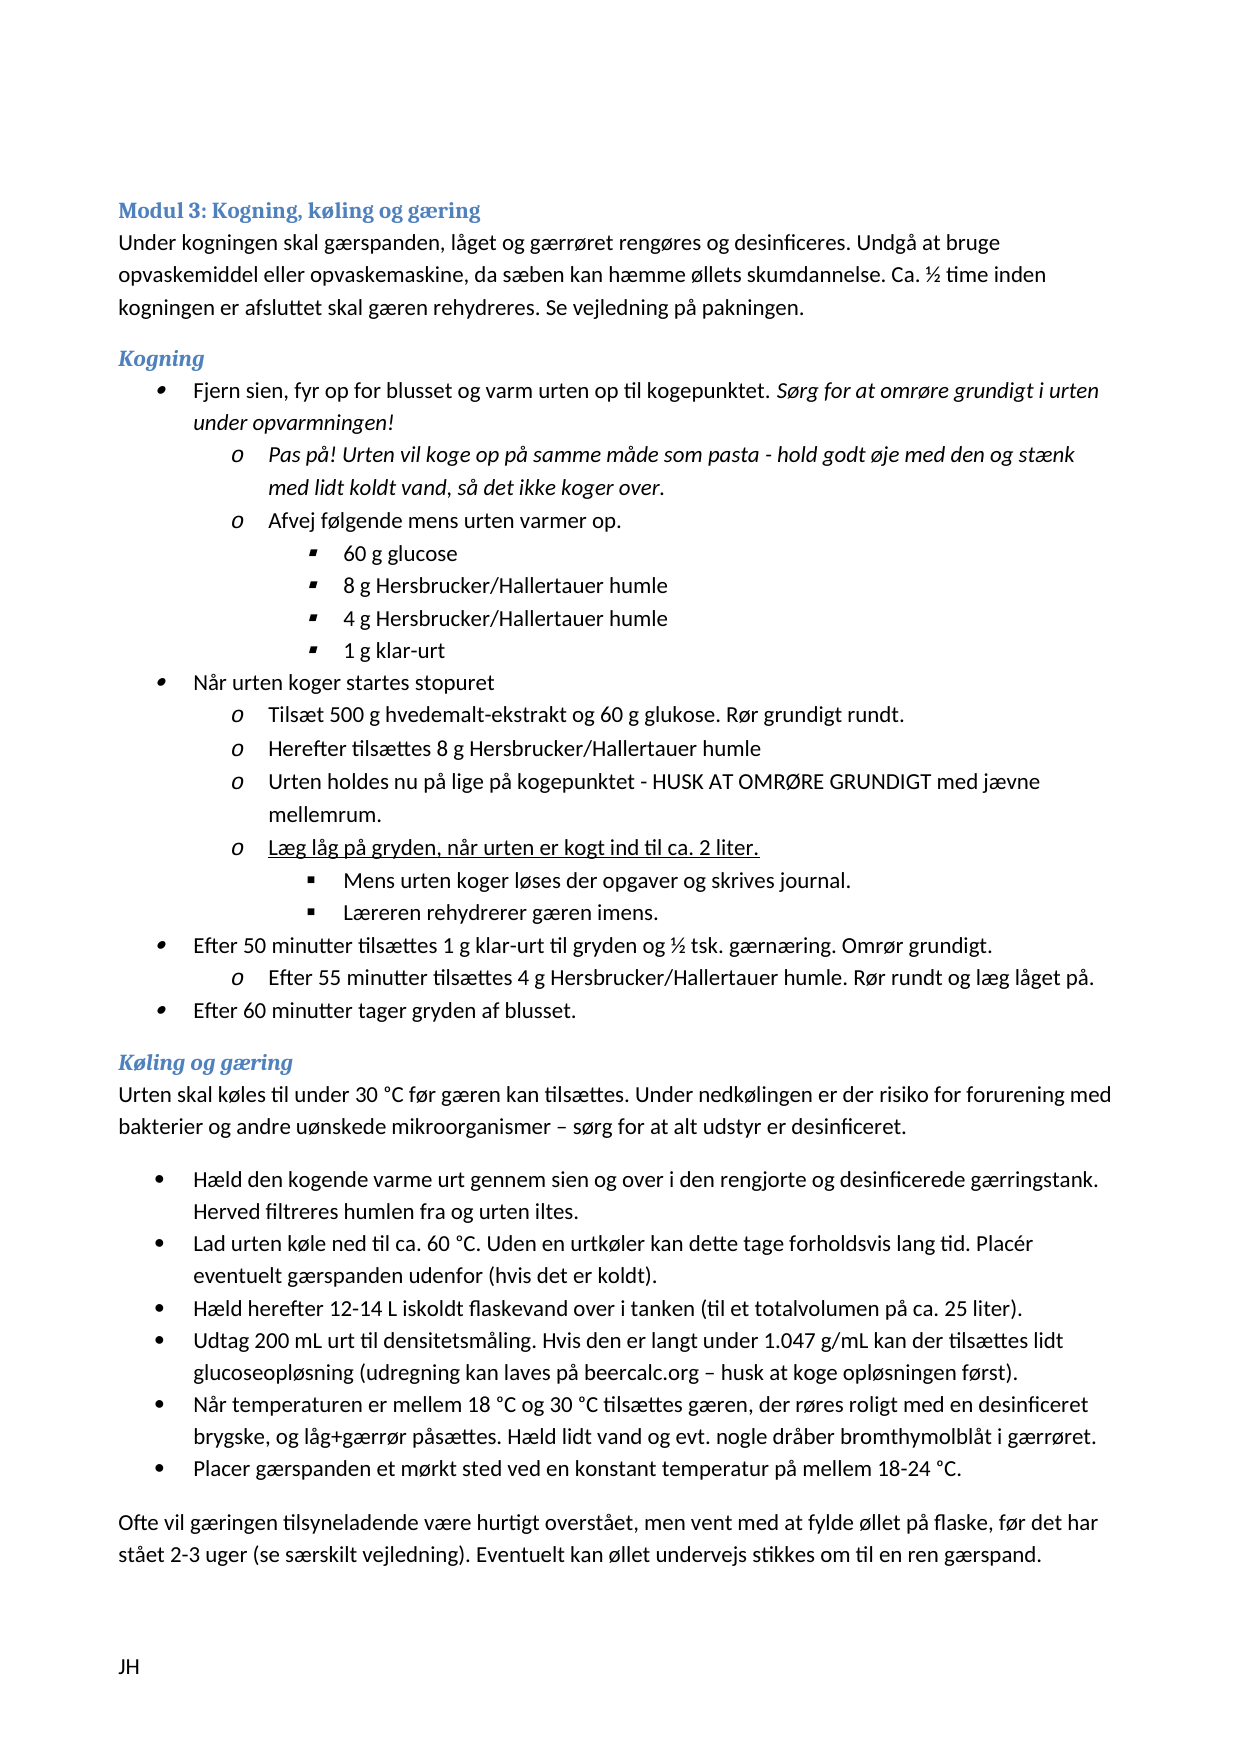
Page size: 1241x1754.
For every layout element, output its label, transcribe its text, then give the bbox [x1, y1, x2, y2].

list Når urten koger startes stopuret [155, 668, 1122, 696]
list Efter 60 minutter tager gryden af blusset. [155, 996, 1122, 1024]
list Efter 55 minutter tilsættes 4 g Hersbrucker/Hallertauer humle. Rør rundt og læg låget på. [231, 963, 1122, 992]
list 4 g Hersbrucker/Hallertauer humle [306, 604, 1122, 632]
list Efter 50 minutter tilsættes 1 g klar-urt til gryden og ½ tsk. gærnæring. Omrør grundigt. [155, 931, 1122, 959]
list Læg låg på gryden, når urten er kogt ind til ca. 2 liter. [231, 833, 1122, 862]
text Under kogningen skal gærspanden, låget og gærrøret rengøres og desinficeres. Undgå at bruge opvaskemiddel eller opvaskemaskine, da sæben kan hæmme øllets skumdannelse. Ca. ½ time inden kogningen er afsluttet skal gæren rehydreres. Se vejledning på pakningen. [118, 228, 1122, 321]
list 1 g klar-urt [306, 636, 1122, 664]
list Læreren rehydrerer gæren imens. [306, 898, 1122, 927]
list Tilsæt 500 g hvedemalt-ekstrakt og 60 g glukose. Rør grundigt rundt. [231, 700, 1122, 729]
list Lad urten køle ned til ca. 60 ᵒC. Uden en urtkøler kan dette tage forholdsvis lang tid. Placér eventuelt gærspanden udenfor (hvis det er koldt). [155, 1229, 1122, 1289]
subtitle Køling og gæring [118, 1049, 1122, 1076]
list Når temperaturen er mellem 18 ᵒC og 30 ᵒC tilsættes gæren, der røres roligt med en desinficeret brygske, og låg+gærrør påsættes. Hæld lidt vand og evt. nogle dråber bromthymolblåt i gærrøret. [155, 1390, 1122, 1450]
list 8 g Hersbrucker/Hallertauer humle [306, 571, 1122, 599]
list Hæld den kogende varme urt gennem sien og over i den rengjorte og desinficerede gærringstank. Herved filtreres humlen fra og urten iltes. [155, 1165, 1122, 1225]
list Hæld herefter 12-14 L iskoldt flaskevand over i tanken (til et totalvolumen på ca. 25 liter). [155, 1294, 1122, 1322]
subtitle Kogning [118, 346, 1122, 372]
list 60 g glucose [306, 539, 1122, 567]
list Urten holdes nu på lige på kogepunktet - HUSK AT OMRØRE GRUNDIGT med jævne mellemrum. [231, 767, 1122, 829]
list Pas på! Urten vil koge op på samme måde som pasta - hold godt øje med den og stænk med lidt koldt vand, så det ikke koger over. [231, 440, 1122, 502]
list Placer gærspanden et mørkt sted ved en konstant temperatur på mellem 18-24 ᵒC. [155, 1454, 1122, 1483]
subtitle Modul 3: Kogning, køling og gæring [118, 198, 1122, 224]
list Mens urten koger løses der opgaver og skrives journal. [306, 866, 1122, 894]
list Udtag 200 mL urt til densitetsmåling. Hvis den er langt under 1.047 g/mL kan der tilsættes lidt glucoseopløsning (udregning kan laves på beercalc.org – husk at koge opløsningen først). [155, 1326, 1122, 1386]
list Fjern sien, fyr op for blusset og varm urten op til kogepunktet. Sørg for at omrøre grundigt i urten under opvarmningen! [155, 376, 1122, 436]
list Afvej følgende mens urten varmer op. [231, 506, 1122, 535]
list Herefter tilsættes 8 g Hersbrucker/Hallertauer humle [231, 734, 1122, 763]
text Urten skal køles til under 30 ᵒC før gæren kan tilsættes. Under nedkølingen er der risiko for forurening med bakterier og andre uønskede mikroorganismer – sørg for at alt udstyr er desinficeret. [118, 1080, 1122, 1140]
text Ofte vil gæringen tilsyneladende være hurtigt overstået, men vent med at fylde øllet på flaske, før det har stået 2-3 uger (se særskilt vejledning). Eventuelt kan øllet undervejs stikkes om til en ren gærspand. [118, 1508, 1122, 1568]
